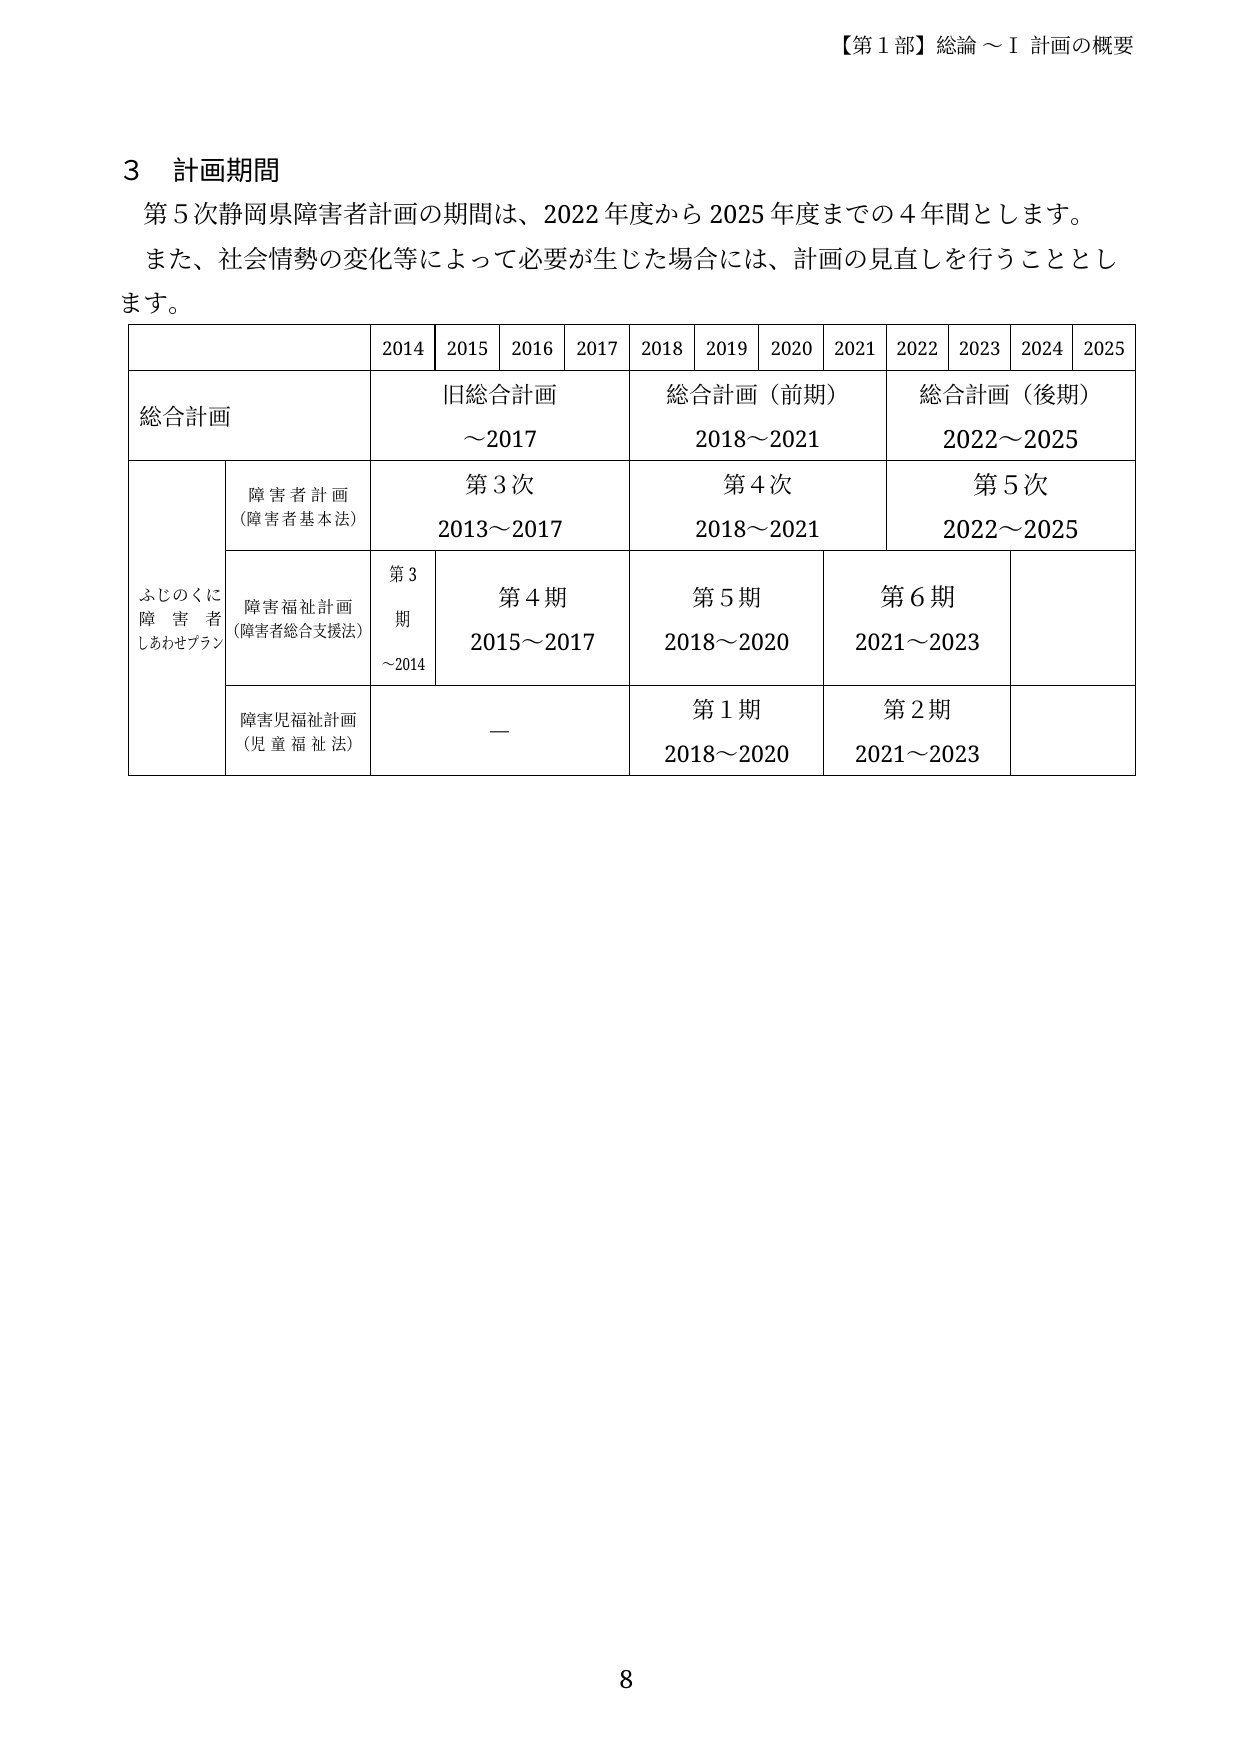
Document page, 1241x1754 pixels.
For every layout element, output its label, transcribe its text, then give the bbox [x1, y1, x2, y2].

table_header 2017 [565, 325, 629, 370]
table_header 2016 [500, 325, 564, 370]
table_cell 第５次 2022～2025 [887, 461, 1135, 550]
table_cell [1011, 551, 1135, 685]
text ３ 計画期間 [118, 146, 1134, 191]
table_header 2015 [436, 325, 499, 370]
table_cell [1011, 686, 1135, 775]
table_cell 第１期 2018～2020 [630, 686, 823, 775]
table_cell 総合計画（前期） 2018～2021 [630, 371, 886, 460]
table_header 2021 [824, 325, 886, 370]
table_cell 第５期 2018～2020 [630, 551, 823, 685]
table_header 2014 [371, 325, 434, 370]
table_cell 障害福祉計画 （障害者総合支援法） [226, 551, 370, 685]
table_cell ふじのくに 障 害 者 しあわせプラン [129, 461, 225, 775]
table_header 2023 [949, 325, 1010, 370]
table_cell 総合計画 [129, 371, 370, 460]
table_cell 第3期 ～2014 [371, 551, 435, 685]
table_header 2024 [1011, 325, 1072, 370]
table_cell 第２期 2021～2023 [824, 686, 1010, 775]
table_cell 総合計画（後期） 2022～2025 [887, 371, 1135, 460]
table_header 2018 [630, 325, 694, 370]
table_cell 第４次 2018～2021 [630, 461, 886, 550]
table_cell 第６期 2021～2023 [824, 551, 1010, 685]
table_header 2025 [1073, 325, 1135, 370]
table_cell 旧総合計画 ～2017 [371, 371, 629, 460]
text また、社会情勢の変化等によって必要が生じた場合には、計画の見直しを行うこととします。 [118, 235, 1134, 324]
text 第５次静岡県障害者計画の期間は、2022年度から2025年度までの４年間とします。 [118, 191, 1134, 235]
table_cell 第３次 2013～2017 [371, 461, 629, 550]
table_cell 第４期 2015～2017 [436, 551, 629, 685]
table_header 2019 [695, 325, 758, 370]
table_header [129, 325, 370, 370]
table_header 2020 [759, 325, 823, 370]
table_cell － [371, 686, 629, 775]
table_cell 障害者計画 （障害者基本法） [226, 461, 370, 550]
table_cell 障害児福祉計画 （児童福祉法） [226, 686, 370, 775]
table_header 2022 [887, 325, 948, 370]
